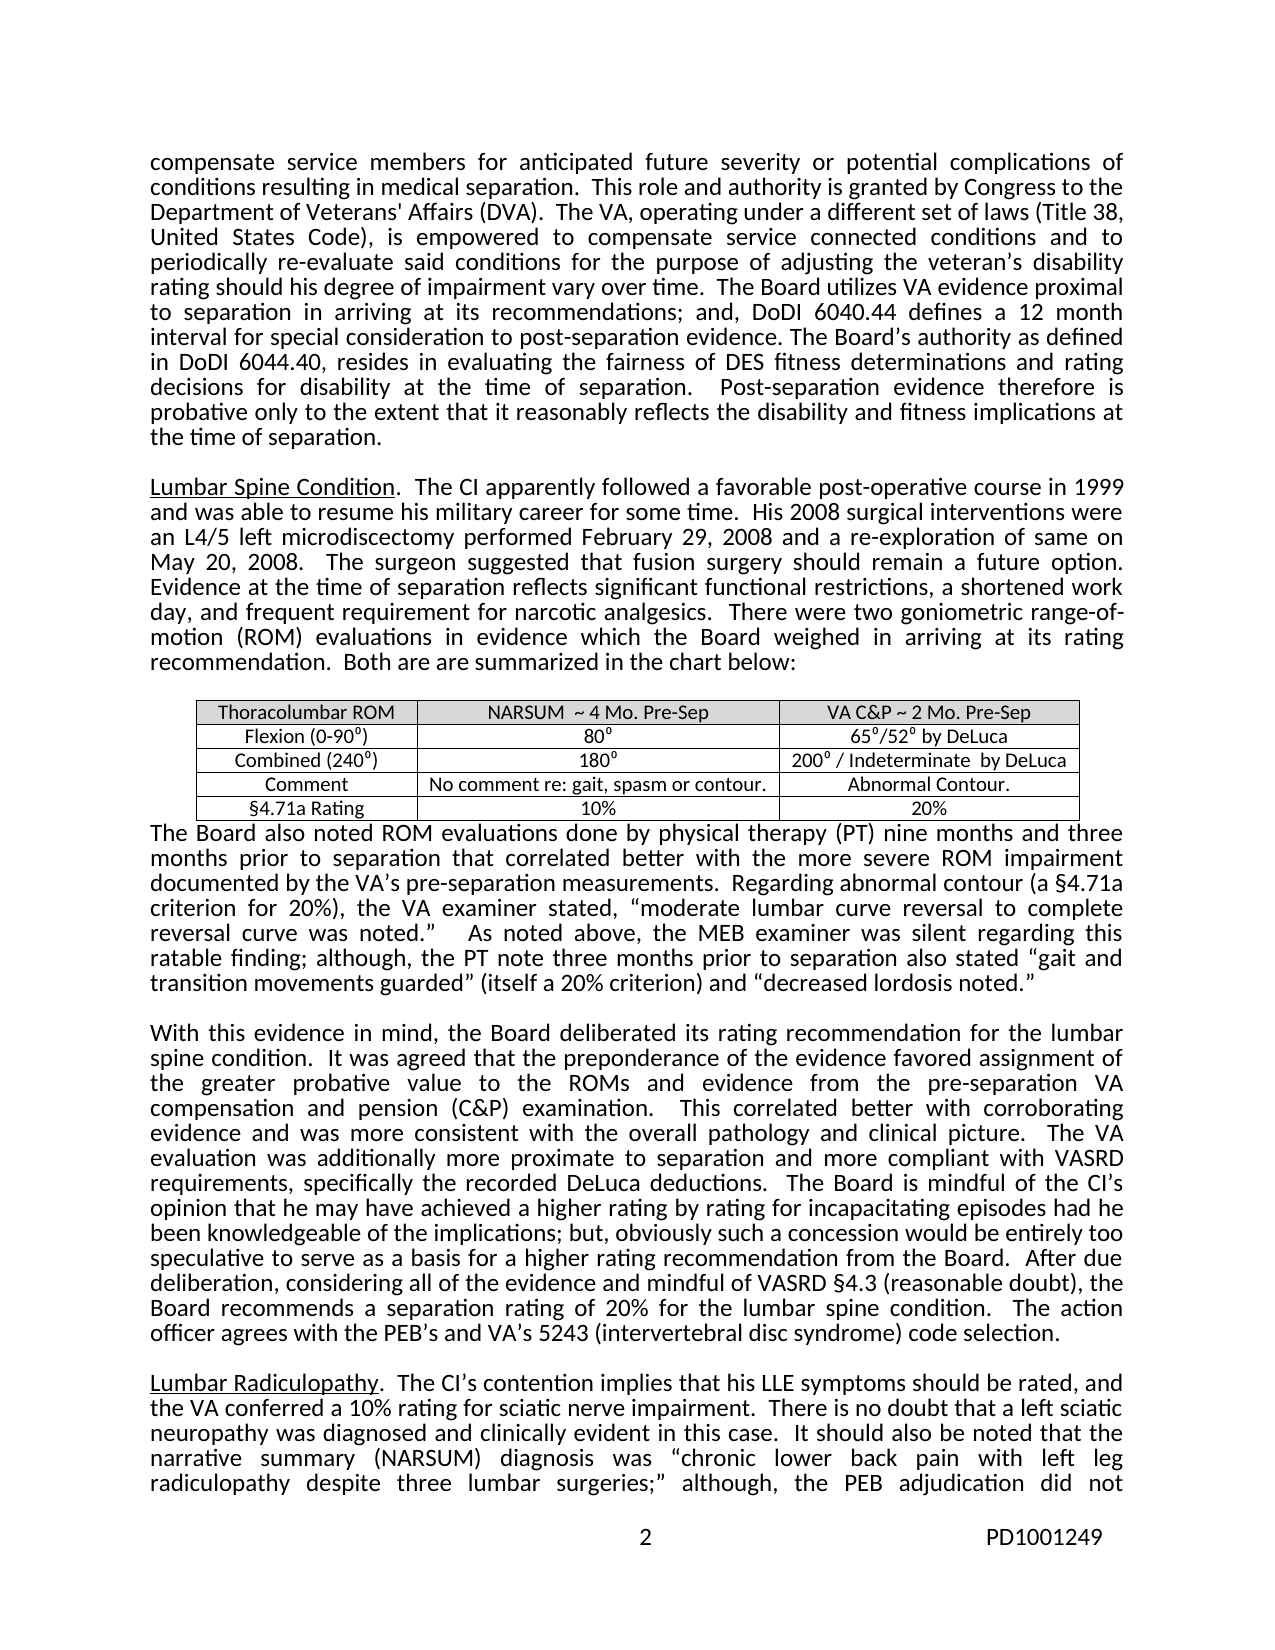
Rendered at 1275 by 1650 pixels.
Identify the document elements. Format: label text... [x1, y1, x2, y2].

table_cell Abnormal Contour. [780, 773, 1079, 796]
table_cell 65⁰/52⁰ by DeLuca [780, 725, 1079, 748]
table_cell 20% [780, 797, 1079, 820]
table_cell Flexion (0-90⁰) [197, 725, 417, 748]
table_header Thoracolumbar ROM [197, 701, 417, 724]
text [150, 150, 1125, 450]
table_cell Comment [197, 773, 417, 796]
table_cell 80⁰ [418, 725, 779, 748]
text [150, 1371, 1125, 1496]
table_header VA C&P ~ 2 Mo. Pre-Sep [780, 701, 1079, 724]
table_cell 180⁰ [418, 749, 779, 772]
table_header NARSUM ~ 4 Mo. Pre-Sep [418, 701, 779, 724]
table_cell 200⁰ / Indeterminate by DeLuca [780, 749, 1079, 772]
table_cell Combined (240⁰) [197, 749, 417, 772]
table_cell 10% [418, 797, 779, 820]
text Lumbar Spine Condition. The CI apparently followed a favorable post-operative course in 1999 and was able to resume his military career for some time. His 2008 surgical interventions were an L4/5 left microdiscectomy performed February 29, 2008 and a re-exploration of same on May 20, 2008. The surgeon suggested that fusion surgery should remain a future option. Evidence at the time of separation reflects significant functional restrictions, a shortened work day, and frequent requirement for narcotic analgesics. There were two goniometric range-of-motion (ROM) evaluations in evidence which the Board weighed in arriving at its rating recommendation. Both are are summarized in the chart below: [150, 475, 1125, 675]
text The Board also noted ROM evaluations done by physical therapy (PT) nine months and three months prior to separation that correlated better with the more severe ROM impairment documented by the VA’s pre-separation measurements. Regarding abnormal contour (a §4.71a criterion for 20%), the VA examiner stated, “moderate lumbar curve reversal to complete reversal curve was noted.” As noted above, the MEB examiner was silent regarding this ratable finding; although, the PT note three months prior to separation also stated “gait and transition movements guarded” (itself a 20% criterion) and “decreased lordosis noted.” [150, 725, 1125, 996]
text With this evidence in mind, the Board deliberated its rating recommendation for the lumbar spine condition. It was agreed that the preponderance of the evidence favored assignment of the greater probative value to the ROMs and evidence from the pre-separation VA compensation and pension (C&P) examination. This correlated better with corroborating evidence and was more consistent with the overall pathology and clinical picture. The VA evaluation was additionally more proximate to separation and more compliant with VASRD requirements, specifically the recorded DeLuca deductions. The Board is mindful of the CI’s opinion that he may have achieved a higher rating by rating for incapacitating episodes had he been knowledgeable of the implications; but, obviously such a concession would be entirely too speculative to serve as a basis for a higher rating recommendation from the Board. After due deliberation, considering all of the evidence and mindful of VASRD §4.3 (reasonable doubt), the Board recommends a separation rating of 20% for the lumbar spine condition. The action officer agrees with the PEB’s and VA’s 5243 (intervertebral disc syndrome) code selection. [150, 1021, 1125, 1346]
table_cell No comment re: gait, spasm or contour. [418, 773, 779, 796]
table_cell §4.71a Rating [197, 797, 417, 820]
